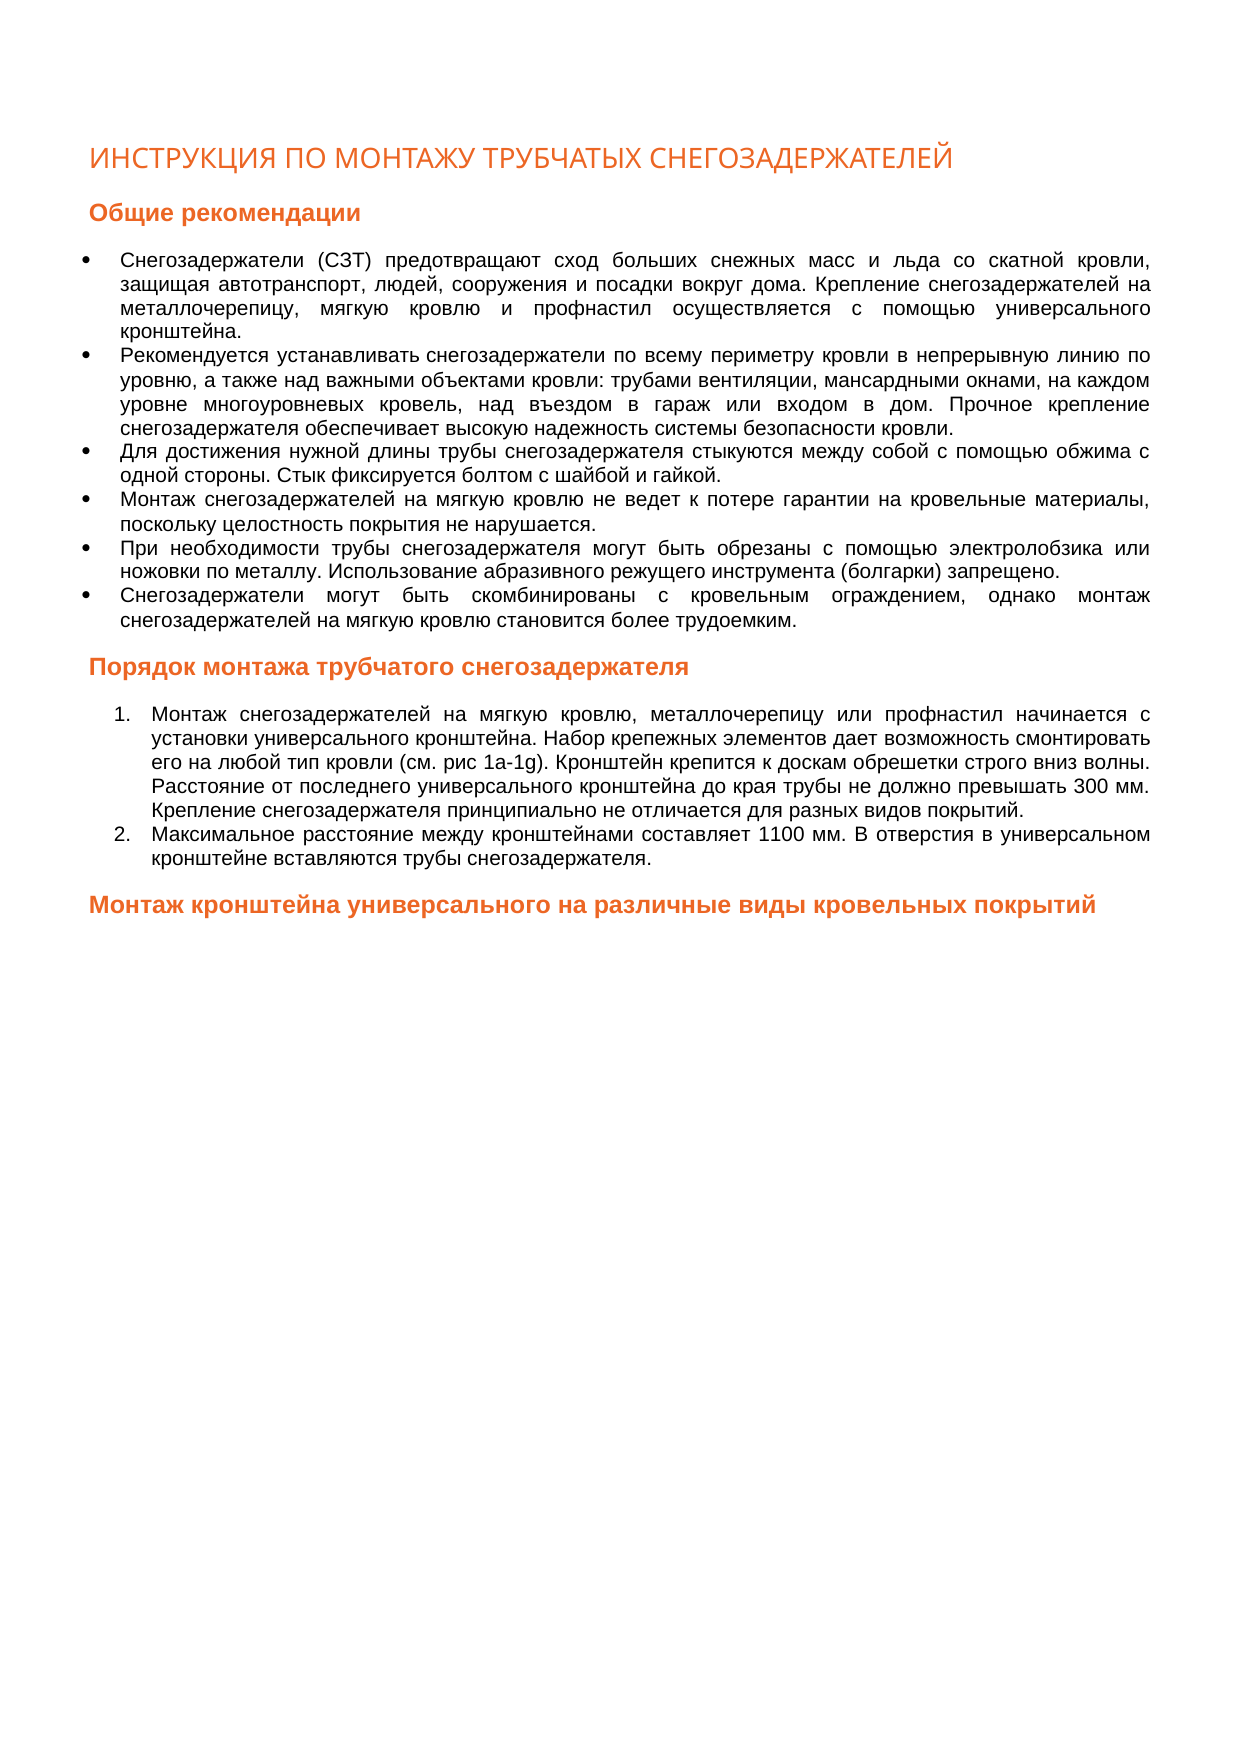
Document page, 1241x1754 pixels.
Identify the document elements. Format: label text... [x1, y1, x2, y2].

list Максимальное расстояние между кронштейнами составляет 1100 мм. В отверстия в универсальном кронштейне вставляются трубы снегозадержателя. [114, 821, 1152, 869]
list Для достижения нужной длины трубы снегозадержателя стыкуются между собой с помощью обжима с одной стороны. Стык фиксируется болтом с шайбой и гайкой. [82, 439, 1152, 487]
text Монтаж кронштейна универсального на различные виды кровельных покрытий [89, 890, 1152, 919]
list Снегозадержатели могут быть скомбинированы с кровельным ограждением, однако монтаж снегозадержателей на мягкую кровлю становится более трудоемким. [82, 583, 1152, 631]
list Снегозадержатели (СЗТ) предотвращают сход больших снежных масс и льда со скатной кровли, защищая автотранспорт, людей, сооружения и посадки вокруг дома. Крепление снегозадержателей на металлочерепицу, мягкую кровлю и профнастил осуществляется с помощью универсального кронштейна. [82, 247, 1152, 343]
text Порядок монтажа трубчатого снегозадержателя [89, 652, 1152, 681]
list Монтаж снегозадержателей на мягкую кровлю не ведет к потере гарантии на кровельные материалы, поскольку целостность покрытия не нарушается. [82, 487, 1152, 535]
text ИНСТРУКЦИЯ ПО МОНТАЖУ ТРУБЧАТЫХ СНЕГОЗАДЕРЖАТЕЛЕЙ [89, 139, 1152, 177]
list Рекомендуется устанавливать снегозадержатели по всему периметру кровли в непрерывную линию по уровню, а также над важными объектами кровли: трубами вентиляции, мансардными окнами, на каждом уровне многоуровневых кровель, над въездом в гараж или входом в дом. Прочное крепление снегозадержателя обеспечивает высокую надежность системы безопасности кровли. [82, 343, 1152, 439]
list Монтаж снегозадержателей на мягкую кровлю, металлочерепицу или профнастил начинается с установки универсального кронштейна. Набор крепежных элементов дает возможность смонтировать его на любой тип кровли (см. рис 1a-1g). Кронштейн крепится к доскам обрешетки строго вниз волны. Расстояние от последнего универсального кронштейна до края трубы не должно превышать 300 мм. Крепление снегозадержателя принципиально не отличается для разных видов покрытий. [114, 702, 1152, 821]
list При необходимости трубы снегозадержателя могут быть обрезаны с помощью электролобзика или ножовки по металлу. Использование абразивного режущего инструмента (болгарки) запрещено. [82, 535, 1152, 583]
text Общие рекомендации [89, 198, 1152, 227]
